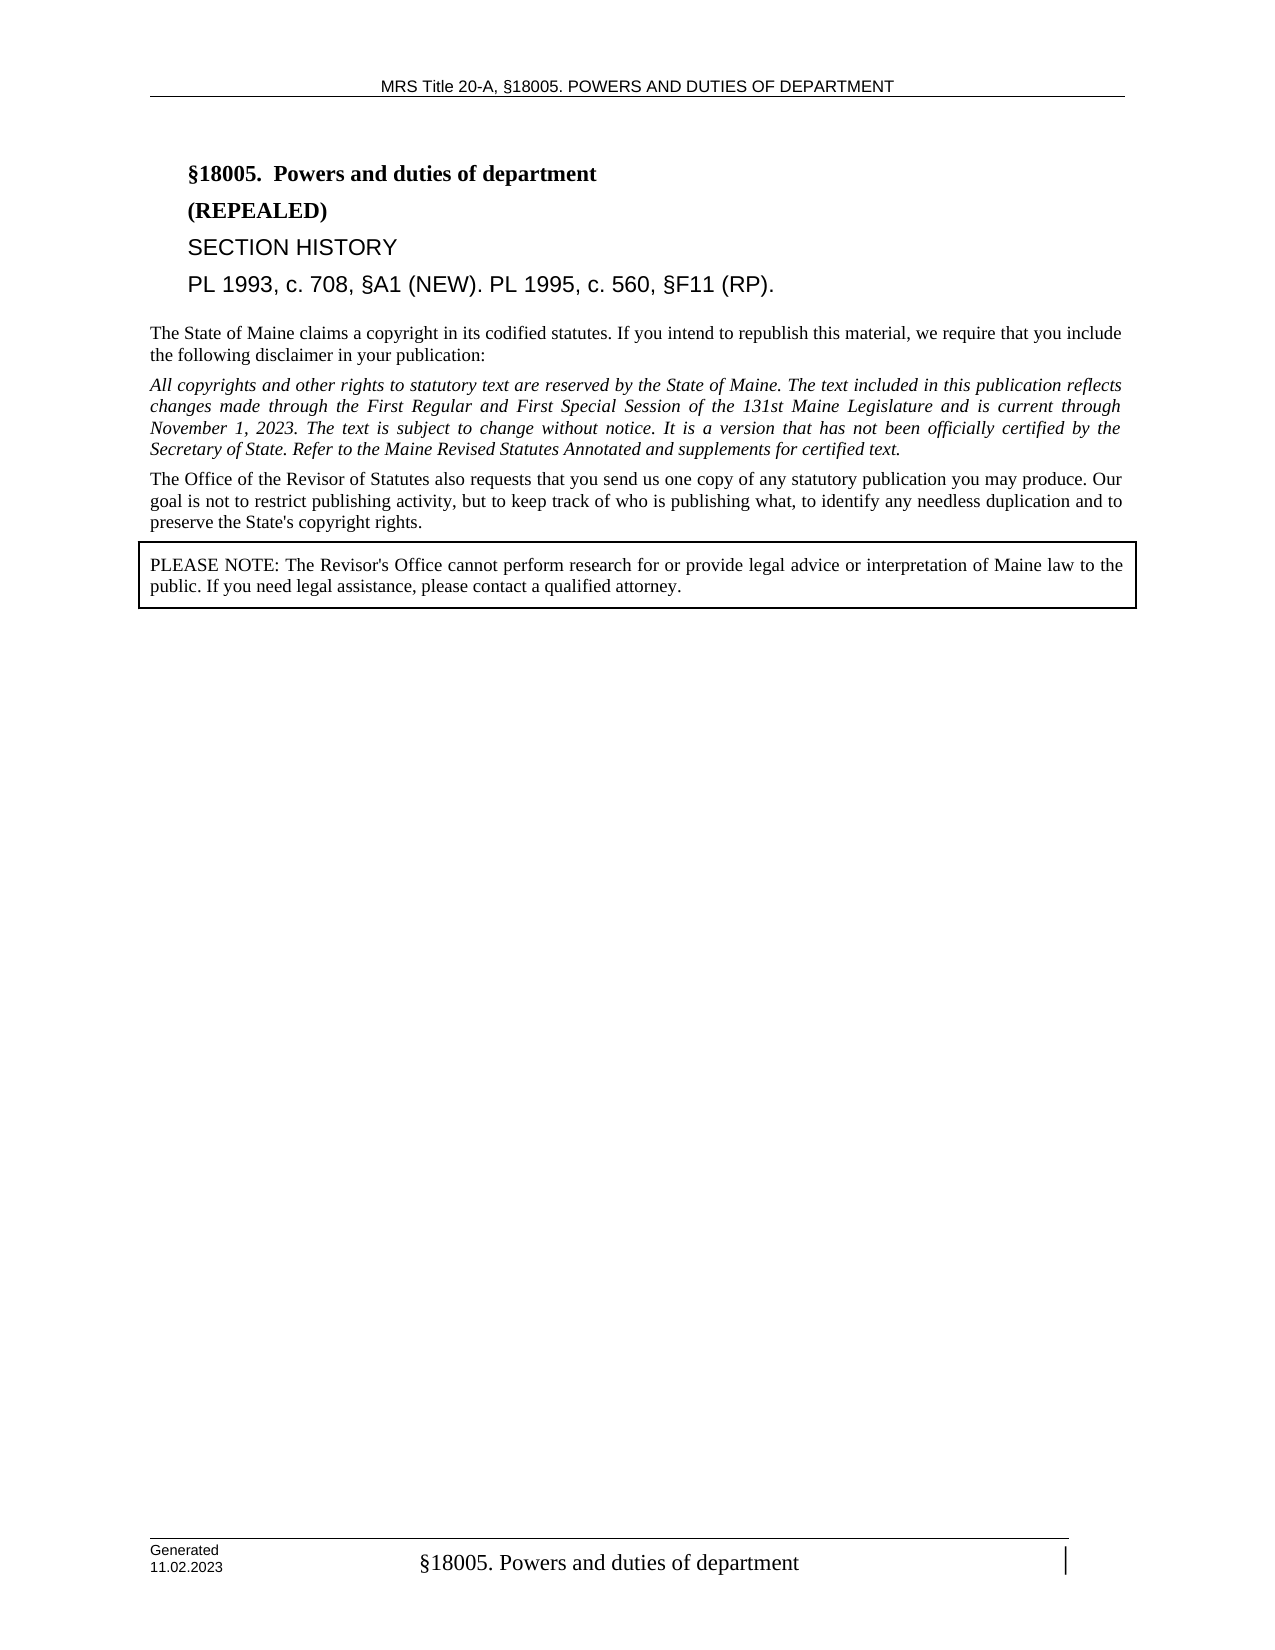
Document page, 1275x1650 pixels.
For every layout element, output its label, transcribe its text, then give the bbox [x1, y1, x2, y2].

text The State of Maine claims a copyright in its codified statutes. If you intend to republish this material, we require that you include the following disclaimer in your publication: [150, 322, 1125, 365]
text (REPEALED) [187, 197, 1125, 223]
text PLEASE NOTE: The Revisor's Office cannot perform research for or provide legal advice or interpretation of Maine law to the public. If you need legal assistance, please contact a qualified attorney. [140, 543, 1135, 607]
text SECTION HISTORY [187, 234, 1125, 260]
text The Office of the Revisor of Statutes also requests that you send us one copy of any statutory publication you may produce. Our goal is not to restrict publishing activity, but to keep track of who is publishing what, to identify any needless duplication and to preserve the State's copyright rights. [150, 468, 1125, 533]
text All copyrights and other rights to statutory text are reserved by the State of Maine. The text included in this publication reflects changes made through the First Regular and First Special Session of the 131st Maine Legislature and is current through November 1, 2023 . The text is subject to change without notice. It is a version that has not been officially certified by the Secretary of State. Refer to the Maine Revised Statutes Annotated and supplements for certified text. [150, 373, 1125, 460]
text PL 1993, c. 708, §A1 (NEW). PL 1995, c. 560, §F11 (RP). [187, 271, 1125, 297]
text §18005. Powers and duties of department [187, 160, 1125, 187]
